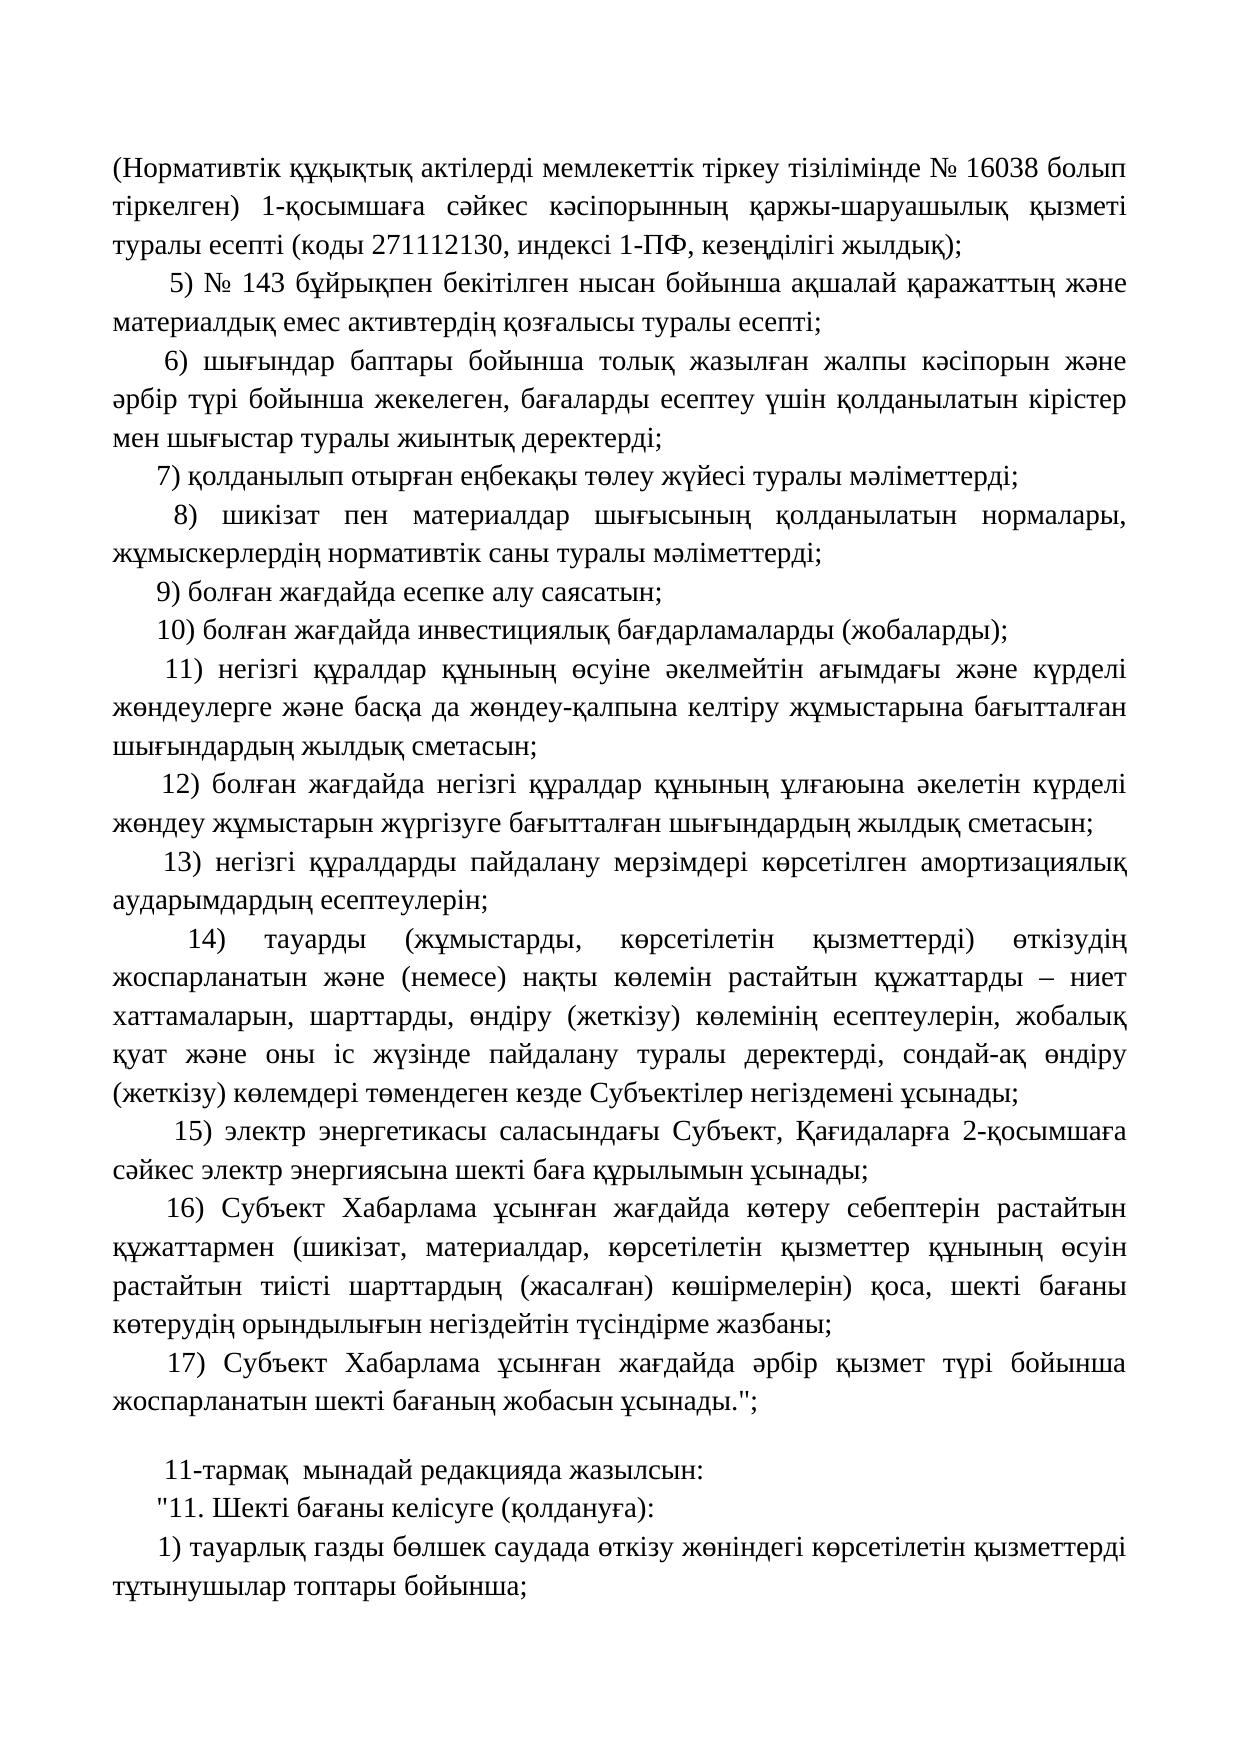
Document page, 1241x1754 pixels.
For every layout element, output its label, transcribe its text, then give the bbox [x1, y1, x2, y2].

text 11-тармақ мынадай редакцияда жазылсын: [112, 1452, 1128, 1486]
text 10) болған жағдайда инвестициялық бағдарламаларды (жобаларды); [112, 612, 1128, 646]
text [112, 150, 1128, 261]
text "11. Шекті бағаны келісуге (қолдануға): [112, 1491, 1128, 1524]
text 7) қолданылып отырған еңбекақы төлеу жүйесі туралы мәліметтерді; [112, 458, 1128, 492]
text 13) негізгі құралдарды пайдалану мерзімдері көрсетілген амортизациялық аударымдардың есептеулерін; [112, 844, 1128, 916]
text 15) электр энергетикасы саласындағы Субъект, Қағидаларға 2-қосымшаға сәйкес электр энергиясына шекті баға құрылымын ұсынады; [112, 1113, 1128, 1186]
text 8) шикізат пен материалдар шығысының қолданылатын нормалары, жұмыскерлердің нормативтік саны туралы мәліметтерді; [112, 497, 1128, 569]
text 6) шығындар баптары бойынша толық жазылған жалпы кәсіпорын және әрбір түрі бойынша жекелеген, бағаларды есептеу үшін қолданылатын кірістер мен шығыстар туралы жиынтық деректерді; [112, 343, 1128, 453]
text 17) Субъект Хабарлама ұсынған жағдайда әрбір қызмет түрі бойынша жоспарланатын шекті бағаның жобасын ұсынады."; [112, 1345, 1128, 1417]
text 5) № 143 бұйрықпен бекітілген нысан бойынша ақшалай қаражаттың және материалдық емес активтердің қозғалысы туралы есепті; [112, 266, 1128, 338]
text 11) негізгі құралдар құнының өсуіне әкелмейтін ағымдағы және күрделі жөндеулерге және басқа да жөндеу-қалпына келтіру жұмыстарына бағытталған шығындардың жылдық сметасын; [112, 651, 1128, 762]
text 9) болған жағдайда есепке алу саясатын; [112, 574, 1128, 607]
text 16) Субъект Хабарлама ұсынған жағдайда көтеру себептерін растайтын құжаттармен (шикізат, материалдар, көрсетілетін қызметтер құнының өсуін растайтын тиісті шарттардың (жасалған) көшірмелерін) қоса, шекті бағаны көтерудің орындылығын негіздейтін түсіндірме жазбаны; [112, 1191, 1128, 1340]
text 14) тауарды (жұмыстарды, көрсетілетін қызметтерді) өткізудің жоспарланатын және (немесе) нақты көлемін растайтын құжаттарды – ниет хаттамаларын, шарттарды, өндіру (жеткізу) көлемінің есептеулерін, жобалық қуат және оны іс жүзінде пайдалану туралы деректерді, сондай-ақ өндіру (жеткізу) көлемдері төмендеген кезде Субъектілер негіздемені ұсынады; [112, 921, 1128, 1108]
text 1) тауарлық газды бөлшек саудада өткізу жөніндегі көрсетілетін қызметтерді тұтынушылар топтары бойынша; [112, 1529, 1128, 1601]
text 12) болған жағдайда негізгі құралдар құнының ұлғаюына әкелетін күрделі жөндеу жұмыстарын жүргізуге бағытталған шығындардың жылдық сметасын; [112, 767, 1128, 839]
